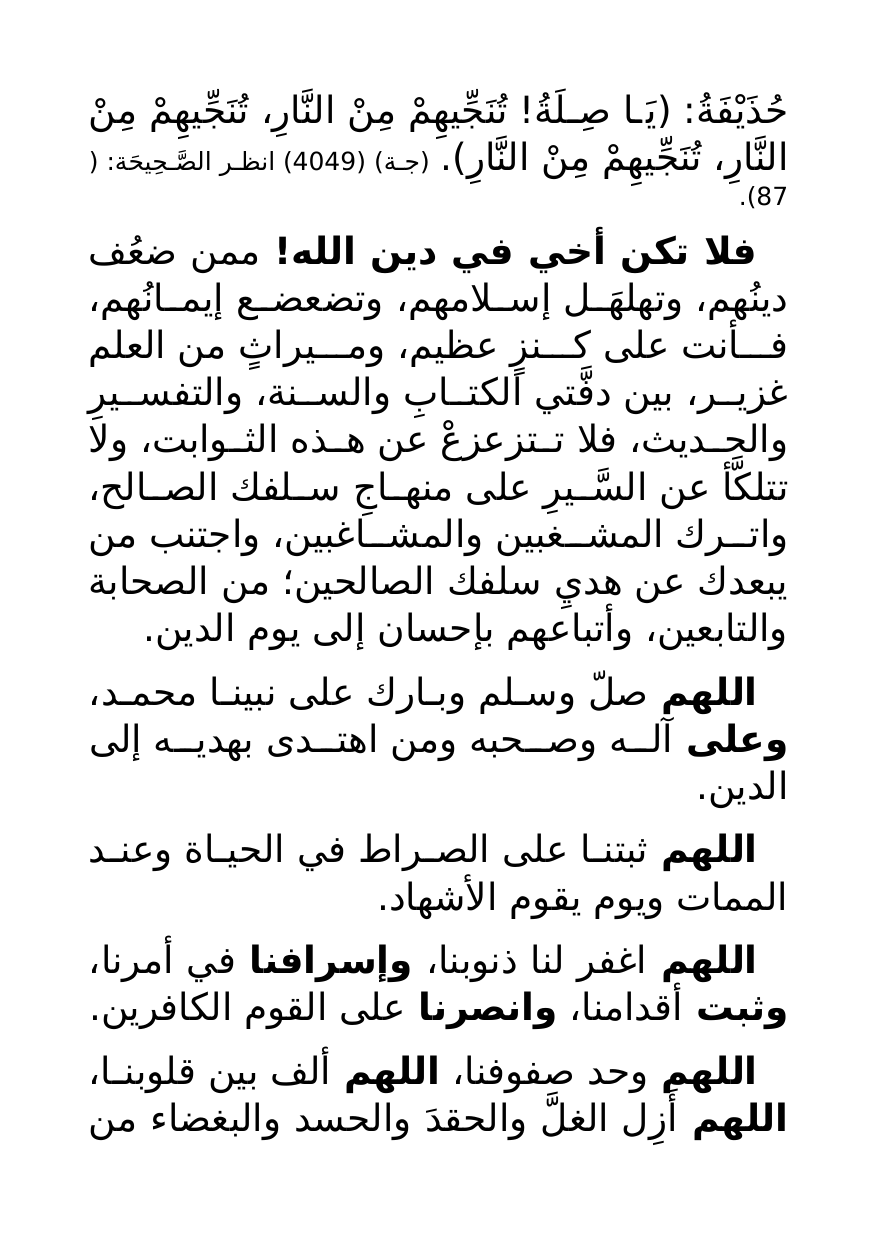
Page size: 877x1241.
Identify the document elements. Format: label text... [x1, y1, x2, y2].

text اللهم اغفر لنا ذنوبنا، وإسرافنا في أمرنا، وثبت أقدامنا، وانصرنا على القوم الكافرين. [89, 939, 788, 1030]
text اللهم ثبتنا على الصراط في الحياة وعند الممات ويوم يقوم الأشهاد. [89, 828, 788, 919]
text فلا تكن أخي في دين الله! ممن ضعُف دينُهم، وتهلهَل إسلامهم، وتضعضع إيمانُهم، فأنت على كنزٍ عظيم، وميراثٍ من العلم غزير، بين دفَّتي الكتابِ والسنة، والتفسيرِ والحديث، فلا تتزعزعْ عن هذه الثوابت، ولا تتلكَّأ عن السَّيرِ على منهاجِ سلفك الصالح، واترك المشغبين والمشاغبين، واجتنب من يبعدك عن هديِ سلفك الصالحين؛ من الصحابة والتابعين، وأتباعهم بإحسان إلى يوم الدين. [89, 230, 788, 650]
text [89, 89, 788, 211]
text اللهم صلّ وسلم وبارك على نبينا محمد، وعلى آله وصحبه ومن اهتدى بهديه إلى الدين. [89, 670, 788, 808]
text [89, 1050, 788, 1141]
